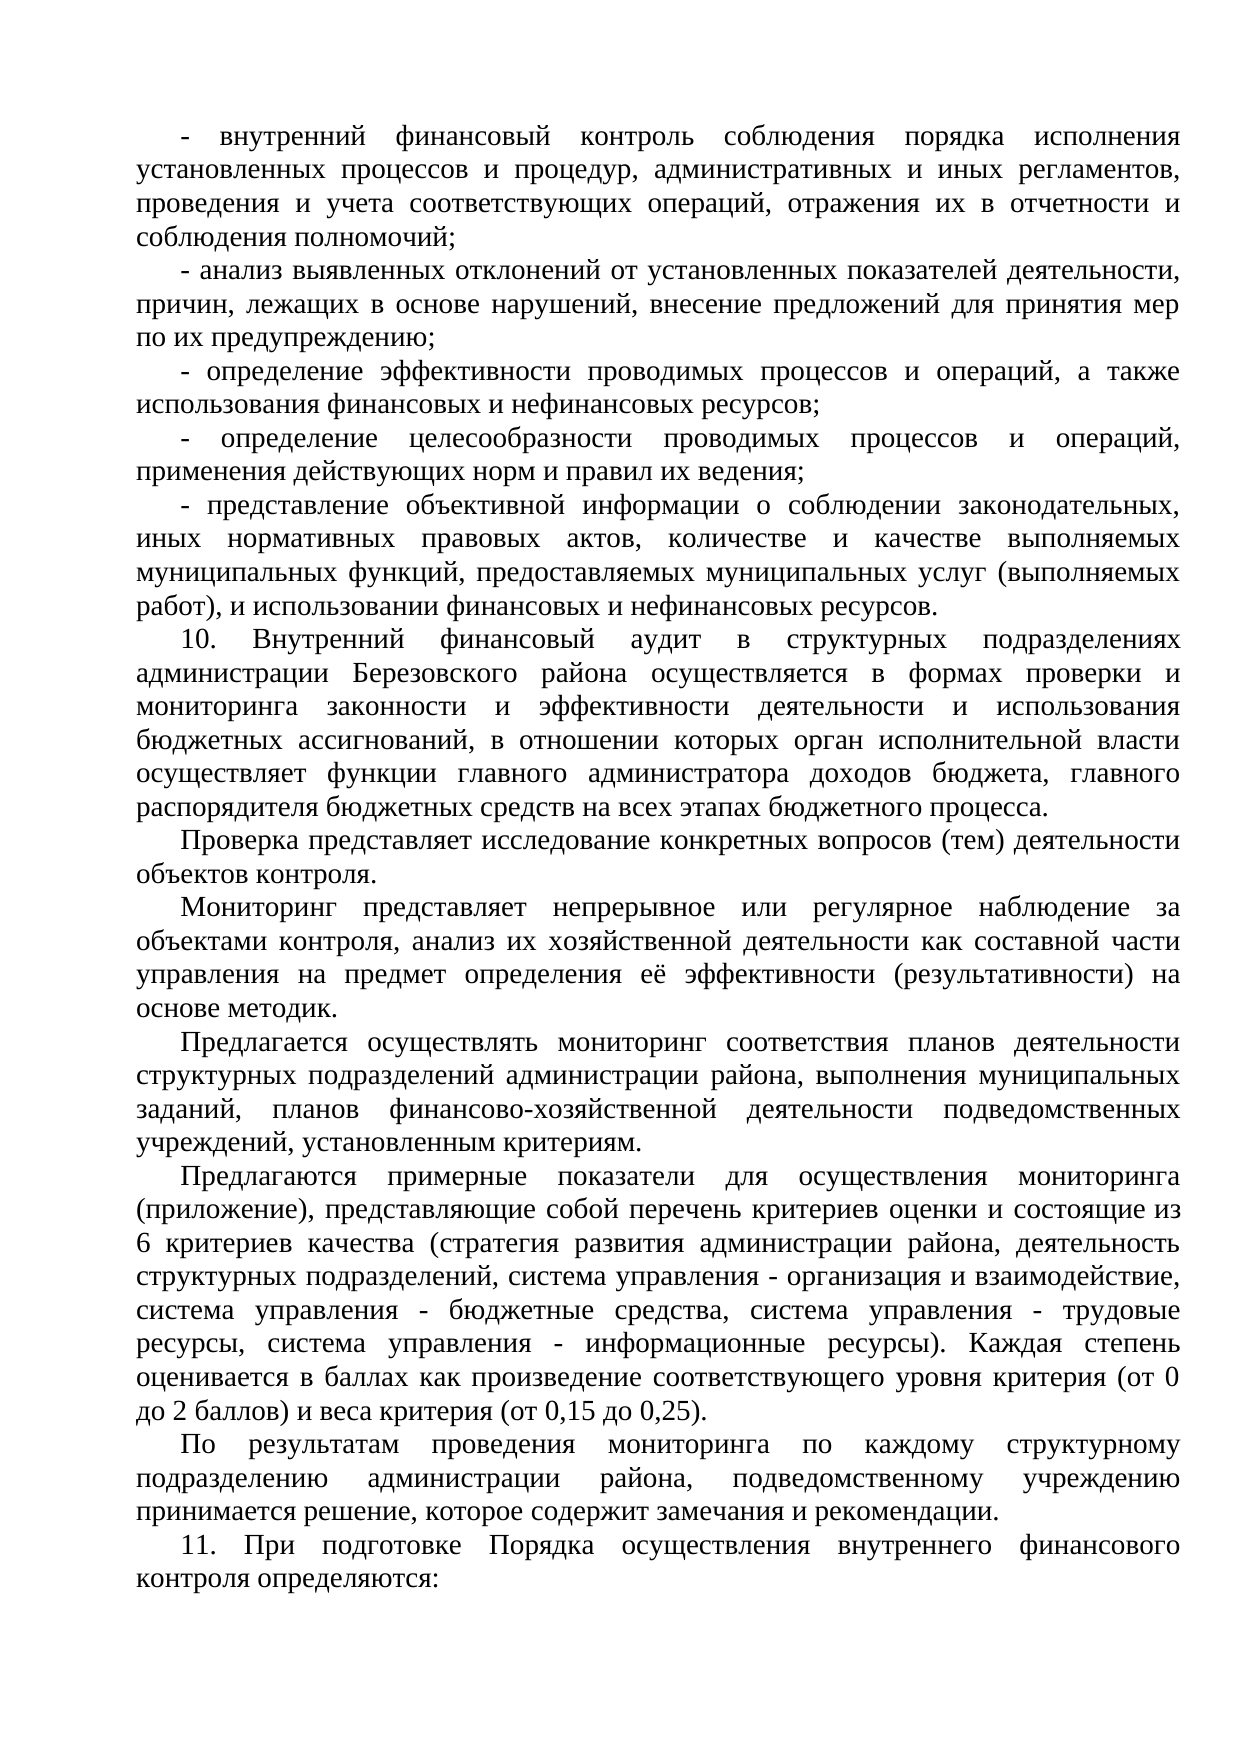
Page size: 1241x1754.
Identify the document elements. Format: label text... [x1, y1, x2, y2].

text - определение целесообразности проводимых процессов и операций, применения действующих норм и правил их ведения; [136, 420, 1181, 487]
text - представление объективной информации о соблюдении законодательных, иных нормативных правовых актов, количестве и качестве выполняемых муниципальных функций, предоставляемых муниципальных услуг (выполняемых работ), и использовании финансовых и нефинансовых ресурсов. [136, 487, 1181, 621]
text - анализ выявленных отклонений от установленных показателей деятельности, причин, лежащих в основе нарушений, внесение предложений для принятия мер по их предупреждению; [136, 252, 1181, 353]
text Предлагаются примерные показатели для осуществления мониторинга (приложение), представляющие собой перечень критериев оценки и состоящие из 6 критериев качества (стратегия развития администрации района, деятельность структурных подразделений, система управления - организация и взаимодействие, система управления - бюджетные средства, система управления - трудовые ресурсы, система управления - информационные ресурсы). Каждая степень оценивается в баллах как произведение соответствующего уровня критерия (от 0 до 2 баллов) и веса критерия (от 0,15 до 0,25). [136, 1158, 1181, 1426]
text 10. Внутренний финансовый аудит в структурных подразделениях администрации Березовского района осуществляется в формах проверки и мониторинга законности и эффективности деятельности и использования бюджетных ассигнований, в отношении которых орган исполнительной власти осуществляет функции главного администратора доходов бюджета, главного распорядителя бюджетных средств на всех этапах бюджетного процесса. [136, 621, 1181, 822]
text По результатам проведения мониторинга по каждому структурному подразделению администрации района, подведомственному учреждению принимается решение, которое содержит замечания и рекомендации. [136, 1426, 1181, 1527]
text Проверка представляет исследование конкретных вопросов (тем) деятельности объектов контроля. [136, 822, 1181, 889]
text Предлагается осуществлять мониторинг соответствия планов деятельности структурных подразделений администрации района, выполнения муниципальных заданий, планов финансово-хозяйственной деятельности подведомственных учреждений, установленным критериям. [136, 1024, 1181, 1158]
text 11. При подготовке Порядка осуществления внутреннего финансового контроля определяются: [136, 1527, 1181, 1594]
text - определение эффективности проводимых процессов и операций, а также использования финансовых и нефинансовых ресурсов; [136, 353, 1181, 420]
text - внутренний финансовый контроль соблюдения порядка исполнения установленных процессов и процедур, административных и иных регламентов, проведения и учета соответствующих операций, отражения их в отчетности и соблюдения полномочий; [136, 118, 1181, 252]
text Мониторинг представляет непрерывное или регулярное наблюдение за объектами контроля, анализ их хозяйственной деятельности как составной части управления на предмет определения её эффективности (результативности) на основе методик. [136, 889, 1181, 1024]
